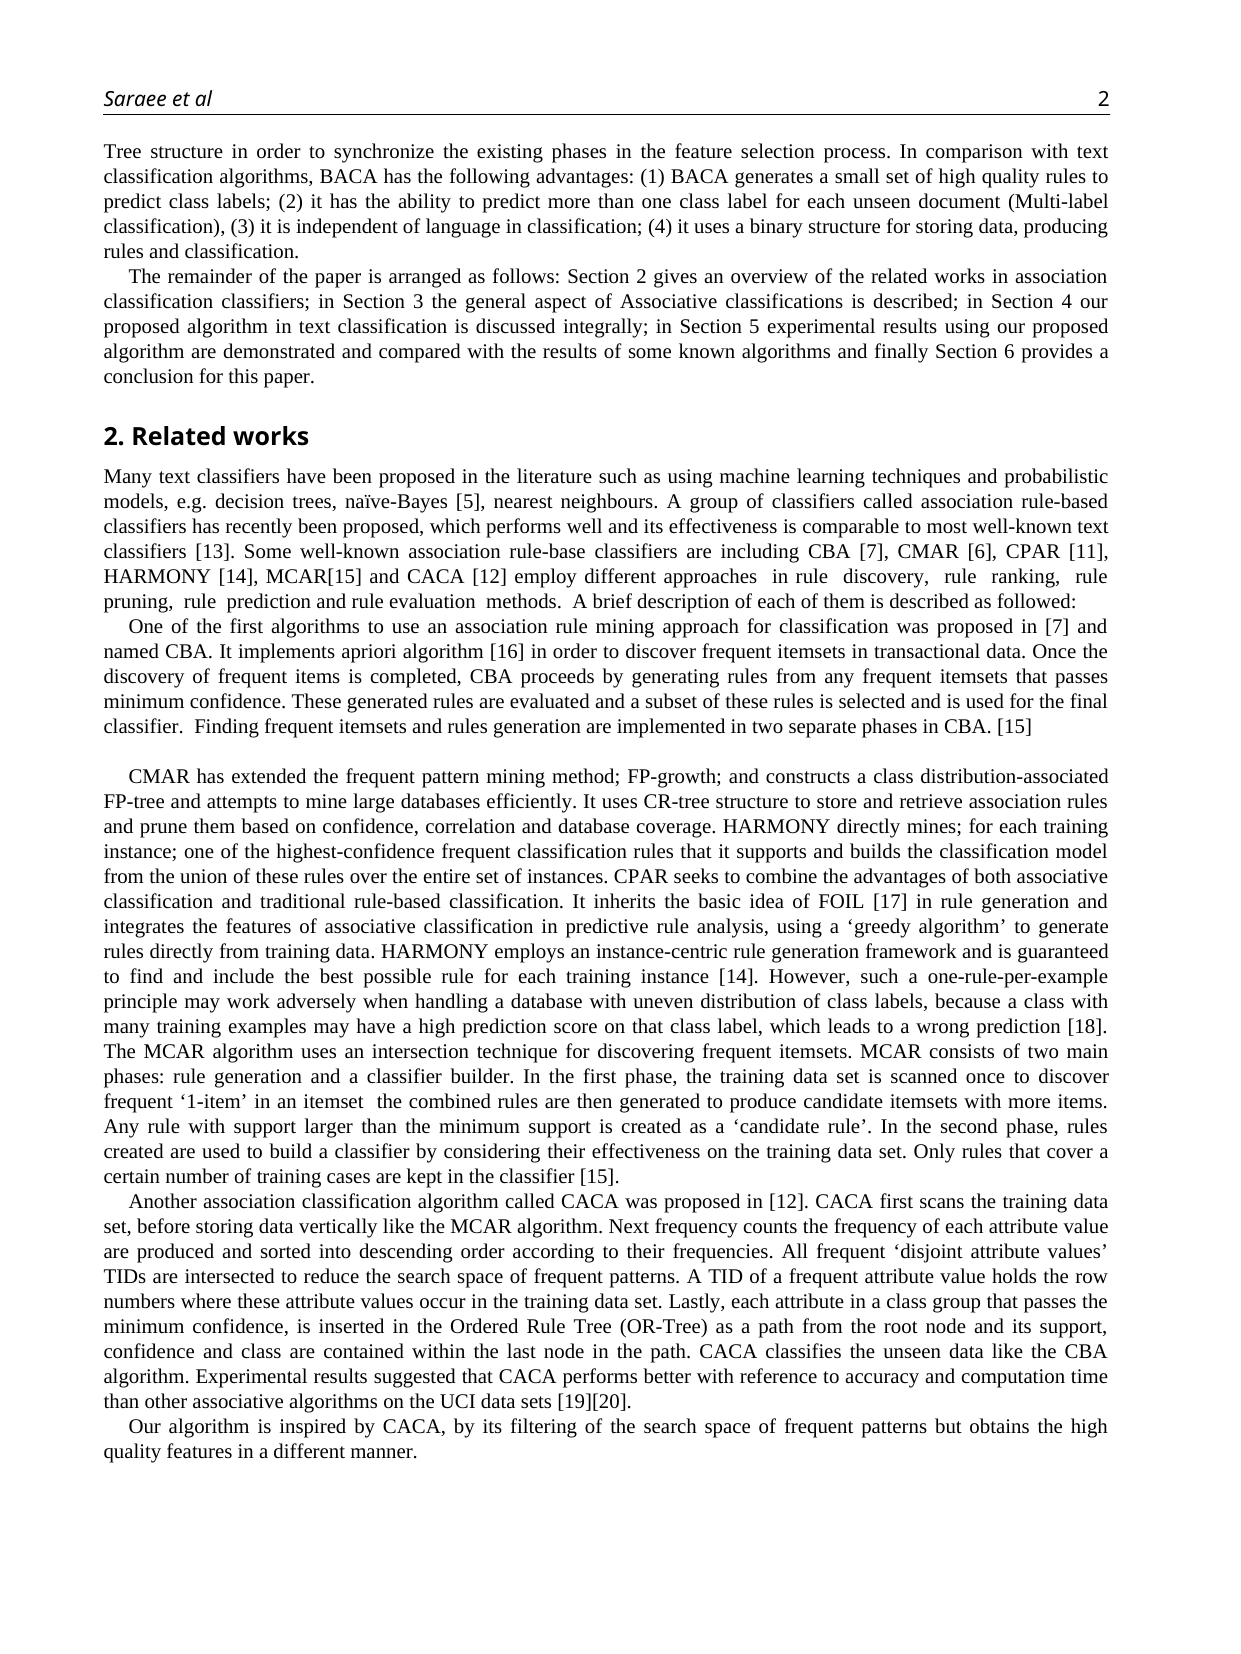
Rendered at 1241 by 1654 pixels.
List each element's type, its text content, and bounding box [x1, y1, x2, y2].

text Related works [103, 422, 1110, 451]
text CMAR has extended the frequent pattern mining method; FP-growth; and constructs a class distribution-associated FP-tree and attempts to mine large databases efficiently. It uses CR-tree structure to store and retrieve association rules and prune them based on confidence, correlation and database coverage. HARMONY directly mines; for each training instance; one of the highest-confidence frequent classification rules that it supports and builds the classification model from the union of these rules over the entire set of instances. CPAR seeks to combine the advantages of both associative classification and traditional rule-based classification. It inherits the basic idea of FOIL [17] in rule generation and integrates the features of associative classification in predictive rule analysis, using a ‘greedy algorithm’ to generate rules directly from training data. HARMONY employs an instance-centric rule generation framework and is guaranteed to find and include the best possible rule for each training instance [14]. However, such a one-rule-per-example principle may work adversely when handling a database with uneven distribution of class labels, because a class with many training examples may have a high prediction score on that class label, which leads to a wrong prediction [18]. The MCAR algorithm uses an intersection technique for discovering frequent itemsets. MCAR consists of two main phases: rule generation and a classifier builder. In the first phase, the training data set is scanned once to discover frequent ‘1-item’ in an itemset the combined rules are then generated to produce candidate itemsets with more items. Any rule with support larger than the minimum support is created as a ‘candidate rule’. In the second phase, rules created are used to build a classifier by considering their effectiveness on the training data set. Only rules that cover a certain number of training cases are kept in the classifier [15]. [103, 764, 1110, 1189]
text Many text classifiers have been proposed in the literature such as using machine learning techniques and probabilistic models, e.g. decision trees, naïve-Bayes [5], nearest neighbours. A group of classifiers called association rule-based classifiers has recently been proposed, which performs well and its effectiveness is comparable to most well-known text classifiers [13]. Some well-known association rule-base classifiers are including CBA [7], CMAR [6], CPAR [11], HARMONY [14], MCAR[15] and CACA [12] employ different approaches in rule discovery, rule ranking, rule pruning, rule prediction and rule evaluation methods. A brief description of each of them is described as followed: [103, 464, 1110, 614]
text Our algorithm is inspired by CACA, by its filtering of the search space of frequent patterns but obtains the high quality features in a different manner. [103, 1414, 1110, 1464]
text The remainder of the paper is arranged as follows: Section 2 gives an overview of the related works in association classification classifiers; in Section 3 the general aspect of Associative classifications is described; in Section 4 our proposed algorithm in text classification is discussed integrally; in Section 5 experimental results using our proposed algorithm are demonstrated and compared with the results of some known algorithms and finally Section 6 provides a conclusion for this paper. [103, 264, 1110, 389]
text One of the first algorithms to use an association rule mining approach for classification was proposed in [7] and named CBA. It implements apriori algorithm [16] in order to discover frequent itemsets in transactional data. Once the discovery of frequent items is completed, CBA proceeds by generating rules from any frequent itemsets that passes minimum confidence. These generated rules are evaluated and a subset of these rules is selected and is used for the final classifier. Finding frequent itemsets and rules generation are implemented in two separate phases in CBA. [15] [103, 614, 1110, 739]
text Another association classification algorithm called CACA was proposed in [12]. CACA first scans the training data set, before storing data vertically like the MCAR algorithm. Next frequency counts the frequency of each attribute value are produced and sorted into descending order according to their frequencies. All frequent ‘disjoint attribute values’ TIDs are intersected to reduce the search space of frequent patterns. A TID of a frequent attribute value holds the row numbers where these attribute values occur in the training data set. Lastly, each attribute in a class group that passes the minimum confidence, is inserted in the Ordered Rule Tree (OR-Tree) as a path from the root node and its support, confidence and class are contained within the last node in the path. CACA classifies the unseen data like the CBA algorithm. Experimental results suggested that CACA performs better with reference to accuracy and computation time than other associative algorithms on the UCI data sets [19][20]. [103, 1189, 1110, 1414]
